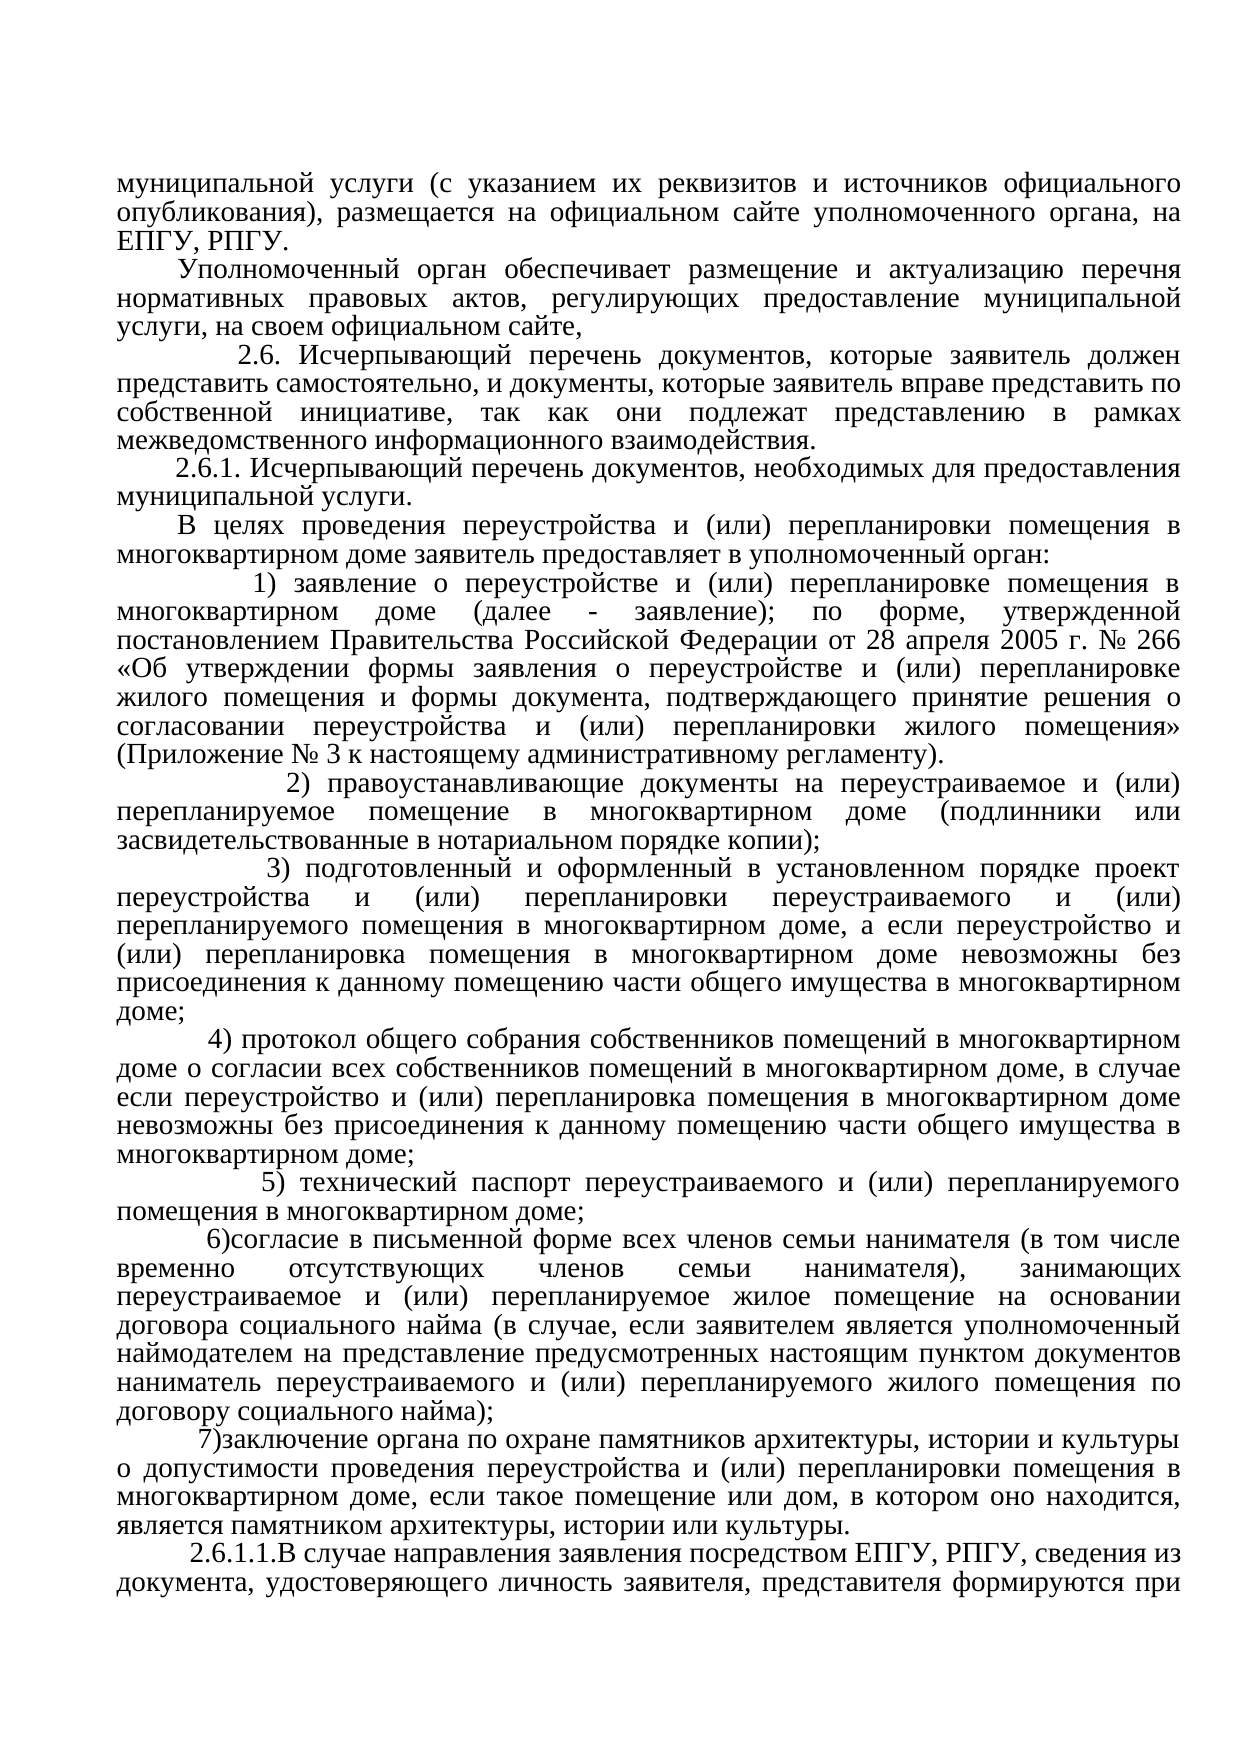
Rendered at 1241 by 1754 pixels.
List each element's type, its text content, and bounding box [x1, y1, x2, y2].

text 6)согласие в письменной форме всех членов семьи нанимателя (в том числе временно отсутствующих членов семьи нанимателя), занимающих переустраиваемое и (или) перепланируемое жилое помещение на основании договора социального найма (в случае, если заявителем является уполномоченный наймодателем на представление предусмотренных настоящим пунктом документов наниматель переустраиваемого и (или) перепланируемого жилого помещения по договору социального найма); [116, 1226, 1182, 1426]
text 2) правоустанавливающие документы на переустраиваемое и (или) перепланируемое помещение в многоквартирном доме (подлинники или засвидетельствованные в нотариальном порядке копии); [116, 769, 1182, 855]
text 7)заключение органа по охране памятников архитектуры, истории и культуры о допустимости проведения переустройства и (или) перепланировки помещения в многоквартирном доме, если такое помещение или дом, в котором оно находится, является памятником архитектуры, истории или культуры. [116, 1426, 1182, 1540]
text 3) подготовленный и оформленный в установленном порядке проект переустройства и (или) перепланировки переустраиваемого и (или) перепланируемого помещения в многоквартирном доме, а если переустройство и (или) перепланировка помещения в многоквартирном доме невозможны без присоединения к данному помещению части общего имущества в многоквартирном доме; [116, 855, 1182, 1026]
text В целях проведения переустройства и (или) перепланировки помещения в многоквартирном доме заявитель предоставляет в уполномоченный орган: [116, 511, 1182, 569]
text 4) протокол общего собрания собственников помещений в многоквартирном доме о согласии всех собственников помещений в многоквартирном доме, в случае если переустройство и (или) перепланировка помещения в многоквартирном доме невозможны без присоединения к данному помещению части общего имущества в многоквартирном доме; [116, 1026, 1182, 1169]
text Уполномоченный орган обеспечивает размещение и актуализацию перечня нормативных правовых актов, регулирующих предоставление муниципальной услуги, на своем официальном сайте, [116, 256, 1182, 341]
text 5) технический паспорт переустраиваемого и (или) перепланируемого помещения в многоквартирном доме; [116, 1169, 1182, 1226]
text 1) заявление о переустройстве и (или) перепланировке помещения в многоквартирном доме (далее - заявление); по форме, утвержденной постановлением Правительства Российской Федерации от 28 апреля 2005 г. № 266 «Об утверждении формы заявления о переустройстве и (или) перепланировке жилого помещения и формы документа, подтверждающего принятие решения о согласовании переустройства и (или) перепланировки жилого помещения» (Приложение № 3 к настоящему административному регламенту). [116, 569, 1182, 769]
text 2.6. Исчерпывающий перечень документов, которые заявитель должен представить самостоятельно, и документы, которые заявитель вправе представить по собственной инициативе, так как они подлежат представлению в рамках межведомственного информационного взаимодействия. [116, 341, 1182, 455]
text 2.6.1. Исчерпывающий перечень документов, необходимых для предоставления муниципальной услуги. [116, 455, 1182, 511]
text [116, 170, 1182, 256]
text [116, 1540, 1182, 1597]
